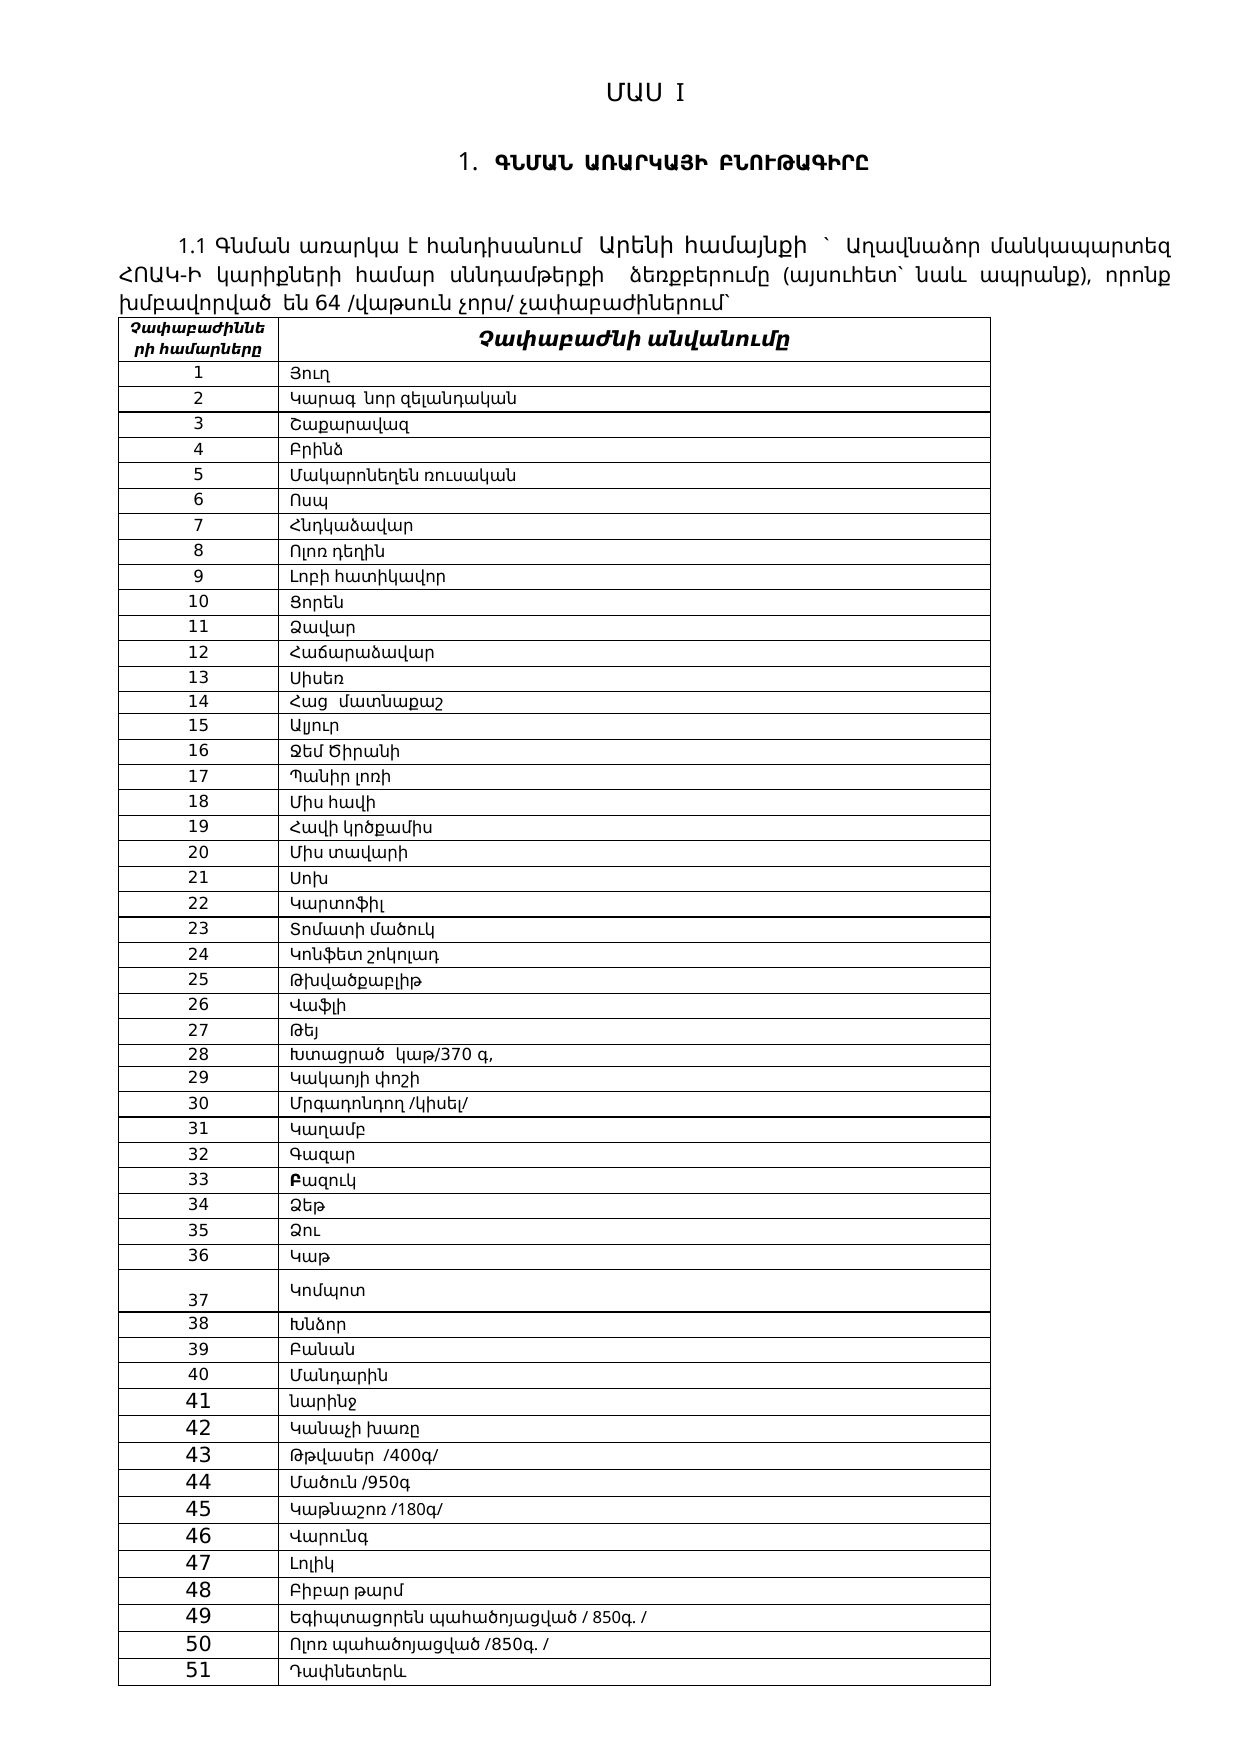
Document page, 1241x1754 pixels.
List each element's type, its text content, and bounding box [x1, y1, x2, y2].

table_cell Կանաչի խառը [279, 1416, 990, 1442]
table_cell Ձավար [279, 616, 990, 640]
table_cell Կոմպոտ [279, 1270, 990, 1311]
table_cell Բազուկ [279, 1168, 990, 1193]
table_cell 23 [119, 918, 278, 942]
table_cell Թխվածքաբլիթ [279, 968, 990, 993]
text 1.1 Գնման առարկա է հանդիսանում Արենի համայնքի ` Աղավնաձոր մանկապարտեզ ՀՈԱԿ-Ի կարիքների համար սննդամթերքի ձեռքբերումը (այսուհետ` նաև ապրանք), որոնք խմբավորված են 64 /վաթսուն չորս/ չափաբաժիներում` [118, 232, 1171, 317]
table_cell Եգիպտացորեն պահածոյացված / 850գ. / [279, 1605, 990, 1631]
table_cell 16 [119, 740, 278, 764]
table_cell Ոսպ [279, 489, 990, 513]
table_cell Հնդկաձավար [279, 514, 990, 538]
table_header Չափաբաժնի անվանումը [279, 318, 990, 361]
table_cell 4 [119, 438, 278, 462]
table_cell Մածուն /950գ [279, 1470, 990, 1496]
table_cell 18 [119, 790, 278, 815]
table_cell 34 [119, 1194, 278, 1218]
table_cell 13 [119, 667, 278, 691]
table_cell Պանիր լոռի [279, 765, 990, 789]
table_cell Խտացրած կաթ/370 գ, [279, 1045, 990, 1066]
table_cell Ցորեն [279, 590, 990, 615]
table_cell Մանդարին [279, 1363, 990, 1388]
table_cell 50 [119, 1632, 278, 1657]
table_cell Բրինձ [279, 438, 990, 462]
table_cell 6 [119, 489, 278, 513]
table_cell Կարագ նոր զելանդական [279, 387, 990, 411]
table_cell Կաթ [279, 1245, 990, 1269]
table_cell 30 [119, 1092, 278, 1116]
table_cell 11 [119, 616, 278, 640]
table_cell 2 [119, 387, 278, 411]
table_cell Շաքարավազ [279, 413, 990, 437]
table_cell Միս հավի [279, 790, 990, 815]
table_cell Կաթնաշոռ /180գ/ [279, 1497, 990, 1523]
table_cell 42 [119, 1416, 278, 1442]
list ԳՆՄԱՆ ԱՌԱՐԿԱՅԻ ԲՆՈՒԹԱԳԻՐԸ [156, 143, 1171, 177]
table_cell Ձեթ [279, 1194, 990, 1218]
table_cell 14 [119, 692, 278, 713]
table_cell 45 [119, 1497, 278, 1523]
table_cell 51 [119, 1659, 278, 1684]
table_cell 40 [119, 1363, 278, 1388]
table_cell Խնձոր [279, 1313, 990, 1337]
table_cell Կարտոֆիլ [279, 892, 990, 916]
table_cell Տոմատի մածուկ [279, 918, 990, 942]
table_cell Մրգադոնդող /կիսել/ [279, 1092, 990, 1116]
table_cell Ձու [279, 1219, 990, 1243]
table_cell 7 [119, 514, 278, 538]
table_cell Հաճարաձավար [279, 641, 990, 666]
table_cell 29 [119, 1067, 278, 1091]
table_cell 37 [119, 1270, 278, 1311]
table_cell 24 [119, 943, 278, 967]
table_cell Սոխ [279, 867, 990, 891]
table_cell 47 [119, 1551, 278, 1577]
table_cell 38 [119, 1313, 278, 1337]
text ՄԱՍ I [118, 75, 1171, 109]
table_cell 39 [119, 1338, 278, 1362]
table_cell 28 [119, 1045, 278, 1066]
table_cell 12 [119, 641, 278, 666]
table_cell 35 [119, 1219, 278, 1243]
table_cell 44 [119, 1470, 278, 1496]
table_cell Ջեմ Ծիրանի [279, 740, 990, 764]
table_cell 9 [119, 565, 278, 589]
table_cell 8 [119, 540, 278, 564]
table_cell 1 [119, 362, 278, 386]
table_cell Թեյ [279, 1019, 990, 1043]
table_cell նարինջ [279, 1389, 990, 1415]
table_cell Հաց մատնաքաշ [279, 692, 990, 713]
table_cell 10 [119, 590, 278, 615]
table_cell Հավի կրծքամիս [279, 816, 990, 840]
table_cell 26 [119, 994, 278, 1018]
table_cell Գազար [279, 1143, 990, 1167]
table_cell Կոնֆետ շոկոլադ [279, 943, 990, 967]
table_cell Մակարոնեղեն ռուսական [279, 463, 990, 488]
table_cell 43 [119, 1443, 278, 1469]
table_cell 21 [119, 867, 278, 891]
table_cell 17 [119, 765, 278, 789]
table_cell Բիբար թարմ [279, 1578, 990, 1603]
table_cell Ալյուր [279, 714, 990, 738]
table_cell 48 [119, 1578, 278, 1603]
table_cell 3 [119, 413, 278, 437]
table_cell Ոլոռ պահածոյացված /850գ. / [279, 1632, 990, 1657]
table_cell Բանան [279, 1338, 990, 1362]
table_cell Դափնետերև [279, 1659, 990, 1684]
table_cell Միս տավարի [279, 841, 990, 866]
table_cell Վարունգ [279, 1524, 990, 1549]
table_cell Ոլոռ դեղին [279, 540, 990, 564]
table_cell 41 [119, 1389, 278, 1415]
table_cell 22 [119, 892, 278, 916]
table_cell Կաղամբ [279, 1118, 990, 1142]
table_cell 49 [119, 1605, 278, 1631]
table_cell Սիսեռ [279, 667, 990, 691]
table_cell Վաֆլի [279, 994, 990, 1018]
table_header Չափաբաժինների համարները [119, 318, 278, 361]
table_cell Թթվասեր /400գ/ [279, 1443, 990, 1469]
table_cell Յուղ [279, 362, 990, 386]
table_cell 25 [119, 968, 278, 993]
table_cell 27 [119, 1019, 278, 1043]
table_cell 33 [119, 1168, 278, 1193]
table_cell 19 [119, 816, 278, 840]
table_cell 32 [119, 1143, 278, 1167]
table_cell Լոբի հատիկավոր [279, 565, 990, 589]
table_cell 5 [119, 463, 278, 488]
table_cell 31 [119, 1118, 278, 1142]
table_cell 46 [119, 1524, 278, 1549]
table_cell Կակաոյի փոշի [279, 1067, 990, 1091]
table_cell 15 [119, 714, 278, 738]
table_cell 36 [119, 1245, 278, 1269]
table_cell Լոլիկ [279, 1551, 990, 1577]
table_cell 20 [119, 841, 278, 866]
